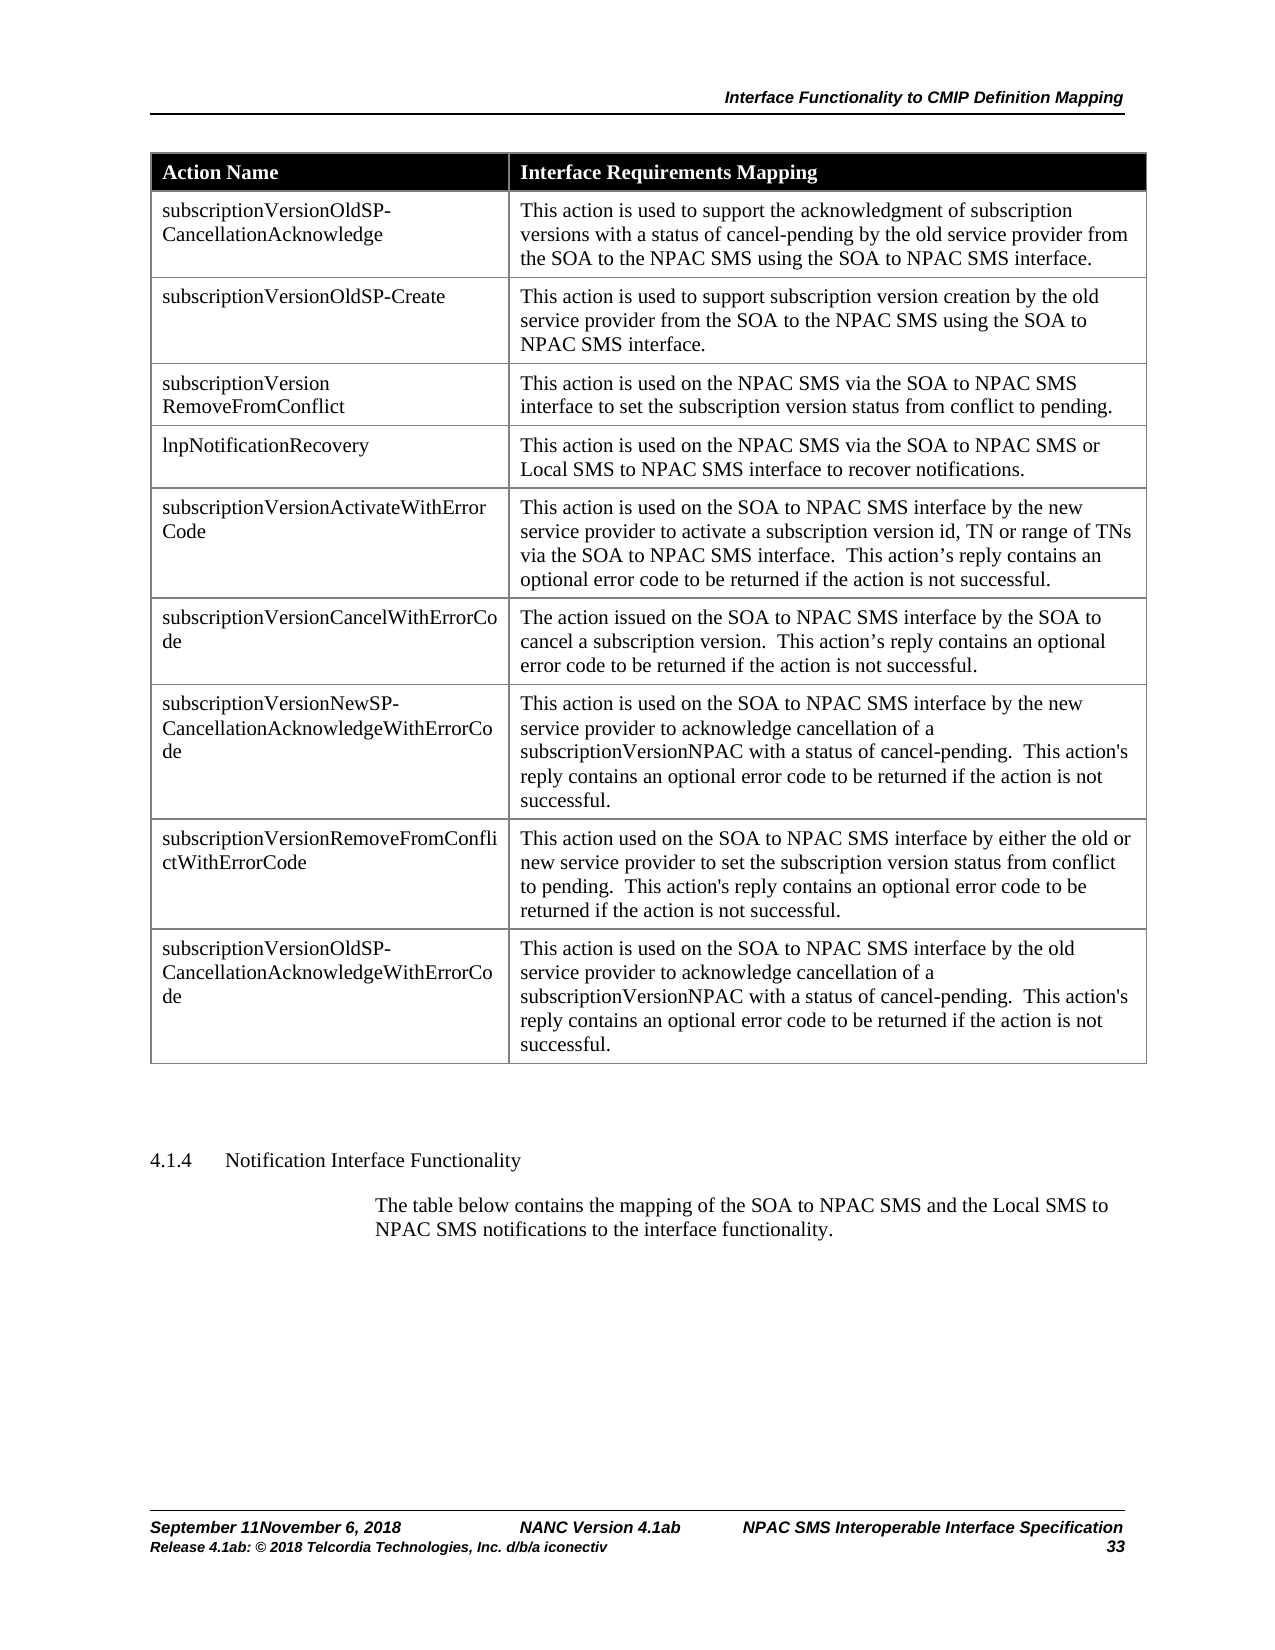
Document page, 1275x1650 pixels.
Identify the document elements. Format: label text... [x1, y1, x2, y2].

subtitle Notification Interface Functionality [150, 1148, 1125, 1172]
table_cell subscriptionVersionActivateWithErrorCode [152, 489, 508, 597]
table_cell This action is used on the NPAC SMS via the SOA to NPAC SMS or Local SMS to NPAC SMS interface to recover notifications. [510, 426, 1146, 487]
table_cell This action is used on the SOA to NPAC SMS interface by the new service provider to activate a subscription version id, TN or range of TNs via the SOA to NPAC SMS interface. This action’s reply contains an optional error code to be returned if the action is not successful. [510, 489, 1146, 597]
table_cell subscriptionVersionOldSP-CancellationAcknowledge [152, 192, 508, 276]
table_cell This action is used on the SOA to NPAC SMS interface by the old service provider to acknowledge cancellation of a subscriptionVersionNPAC with a status of cancel-pending. This action's reply contains an optional error code to be returned if the action is not successful. [510, 930, 1146, 1063]
table_cell subscriptionVersionNewSP-CancellationAcknowledgeWithErrorCode [152, 685, 508, 818]
table_cell lnpNotificationRecovery [152, 426, 508, 487]
text The table below contains the mapping of the SOA to NPAC SMS and the Local SMS to NPAC SMS notifications to the interface functionality. [375, 1193, 1125, 1241]
table_header Interface Requirements Mapping [510, 154, 1146, 190]
table_cell This action used on the SOA to NPAC SMS interface by either the old or new service provider to set the subscription version status from conflict to pending. This action's reply contains an optional error code to be returned if the action is not successful. [510, 820, 1146, 928]
table_cell subscriptionVersionCancelWithErrorCode [152, 599, 508, 683]
table_cell subscriptionVersionOldSP-Create [152, 278, 508, 363]
table_cell This action is used on the SOA to NPAC SMS interface by the new service provider to acknowledge cancellation of a subscriptionVersionNPAC with a status of cancel-pending. This action's reply contains an optional error code to be returned if the action is not successful. [510, 685, 1146, 818]
table_header Action Name [152, 154, 508, 190]
table_cell The action issued on the SOA to NPAC SMS interface by the SOA to cancel a subscription version. This action’s reply contains an optional error code to be returned if the action is not successful. [510, 599, 1146, 683]
table_cell This action is used on the NPAC SMS via the SOA to NPAC SMS interface to set the subscription version status from conflict to pending. [510, 364, 1146, 425]
table_cell This action is used to support subscription version creation by the old service provider from the SOA to the NPAC SMS using the SOA to NPAC SMS interface. [510, 278, 1146, 363]
table_cell subscriptionVersionOldSP-CancellationAcknowledgeWithErrorCode [152, 930, 508, 1063]
table_cell subscriptionVersionRemoveFromConflictWithErrorCode [152, 820, 508, 928]
table_cell subscriptionVersion RemoveFromConflict [152, 364, 508, 425]
